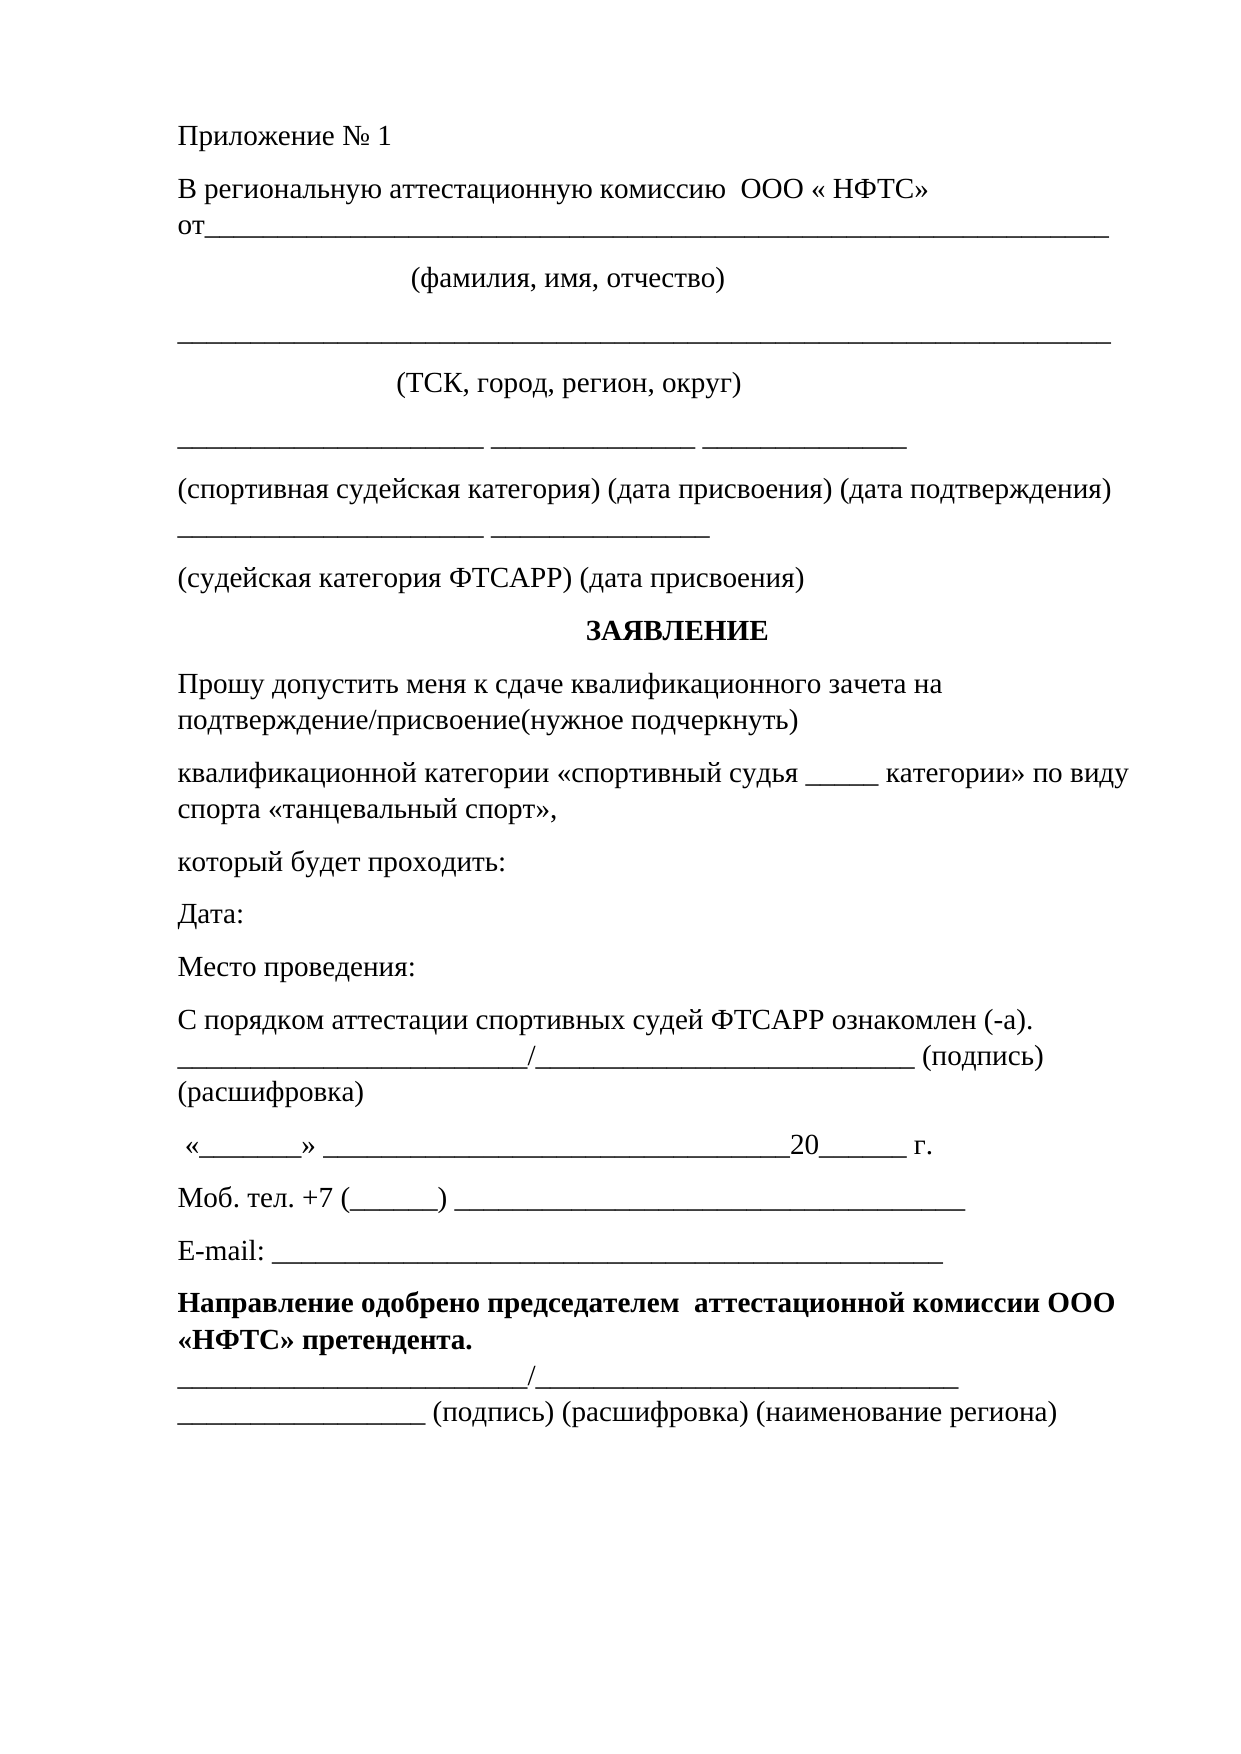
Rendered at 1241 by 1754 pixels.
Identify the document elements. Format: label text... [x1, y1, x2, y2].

text Дата: [177, 896, 1152, 930]
text (судейская категория ФТСАРР) (дата присвоения) [177, 560, 1152, 594]
text Место проведения: [177, 949, 1152, 983]
text «_______» ________________________________20______ г. [177, 1127, 1152, 1161]
text квалификационной категории «спортивный судья _____ категории» по виду спорта «танцевальный спорт», [177, 755, 1152, 824]
text _____________________ ______________ ______________ [177, 418, 1152, 452]
text Направление одобрено председателем аттестационной комиссии ООО «НФТС» претендента. ________________________/_____________________________ _________________ (подпись) (расшифровка) (наименование региона) [177, 1286, 1152, 1428]
text С порядком аттестации спортивных судей ФТСАРР ознакомлен (-а). ________________________/__________________________ (подпись) (расшифровка) [177, 1002, 1152, 1108]
text ЗАЯВЛЕНИЕ [177, 613, 1152, 646]
text который будет проходить: [177, 844, 1152, 877]
text E-mail: ______________________________________________ [177, 1233, 1152, 1266]
text ________________________________________________________________ [177, 313, 1152, 346]
text Моб. тел. +7 (______) ___________________________________ [177, 1180, 1152, 1213]
text Приложение № 1 [177, 118, 1152, 152]
text (спортивная судейская категория) (дата присвоения) (дата подтверждения) _____________________ _______________ [177, 471, 1152, 541]
text Прошу допустить меня к сдаче квалификационного зачета на подтверждение/присвоение(нужное подчеркнуть) [177, 666, 1152, 735]
text (ТСК, город, регион, округ) [177, 366, 1152, 399]
text (фамилия, имя, отчество) [177, 260, 1152, 293]
text В региональную аттестационную комиссию ООО « НФТС» от______________________________________________________________ [177, 171, 1152, 241]
